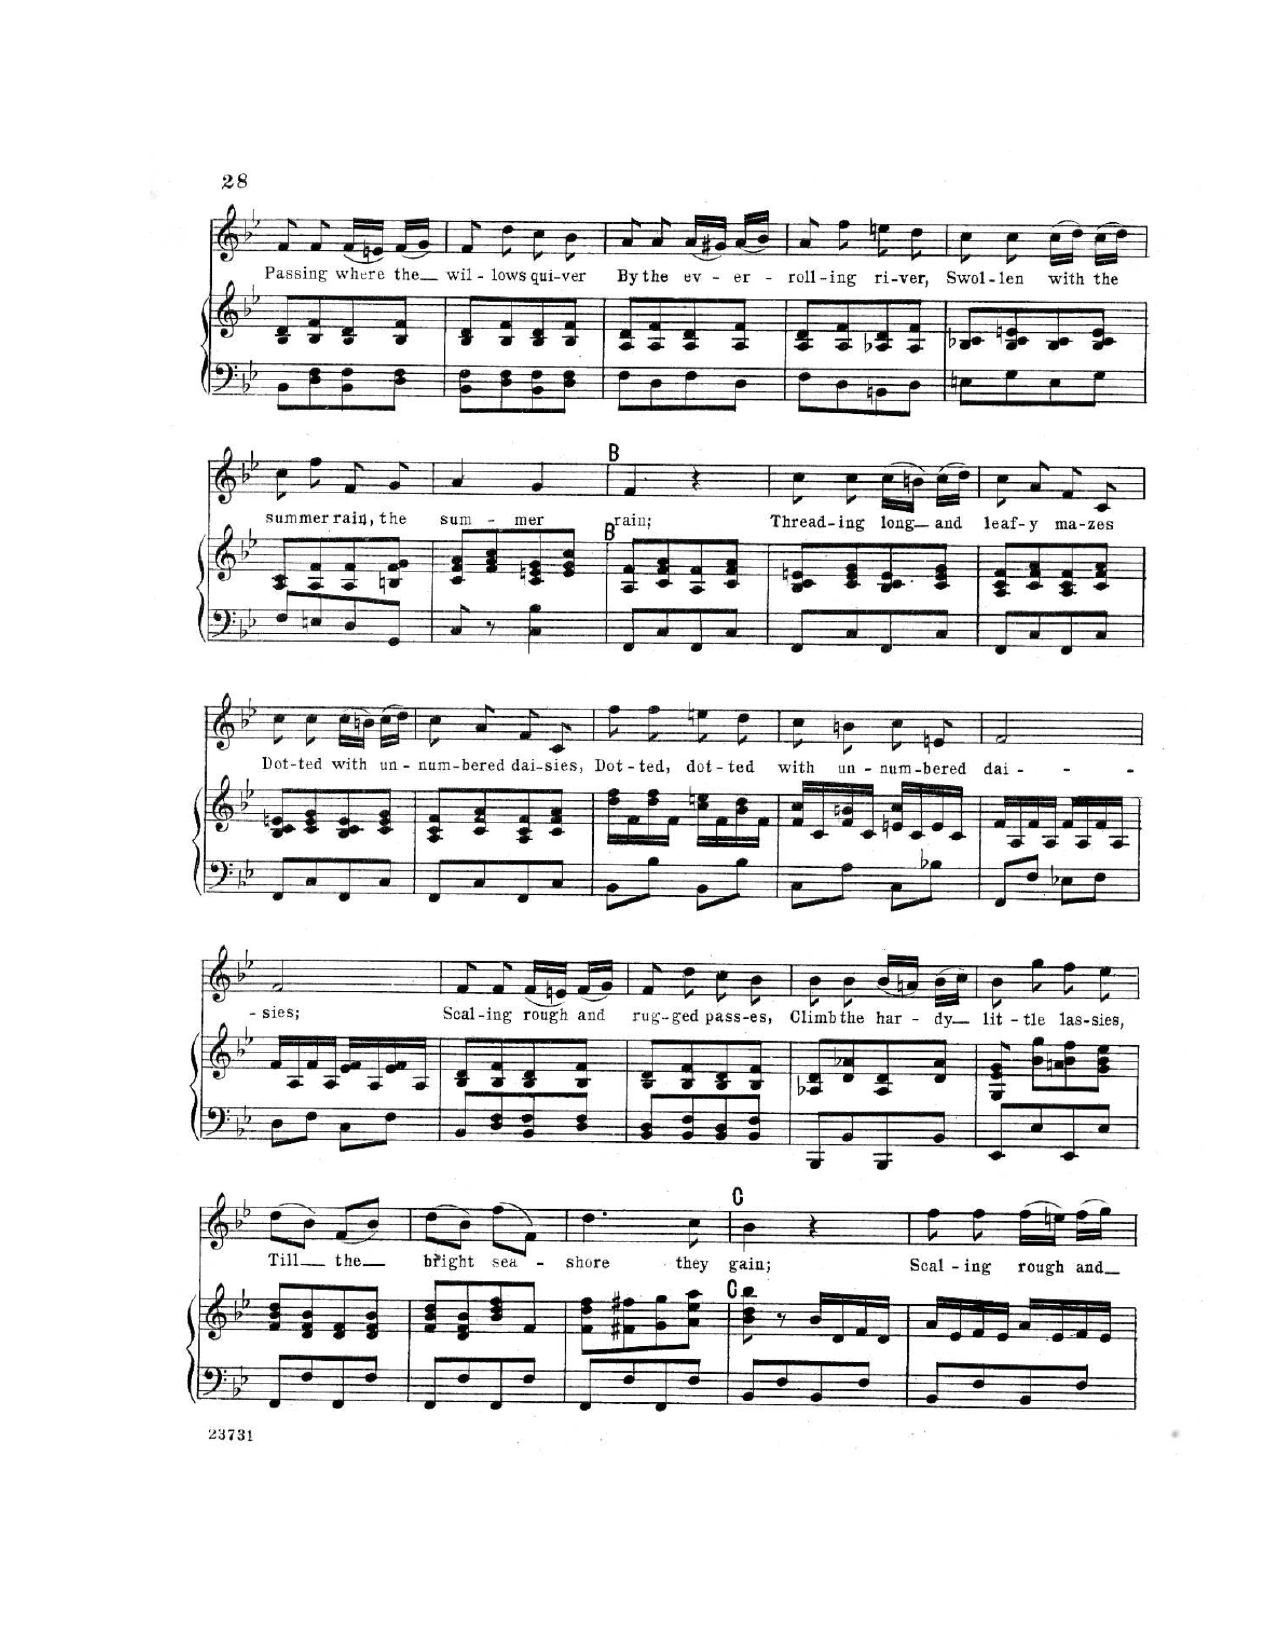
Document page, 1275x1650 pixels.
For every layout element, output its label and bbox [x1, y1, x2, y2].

picture [150, 150, 1205, 1467]
